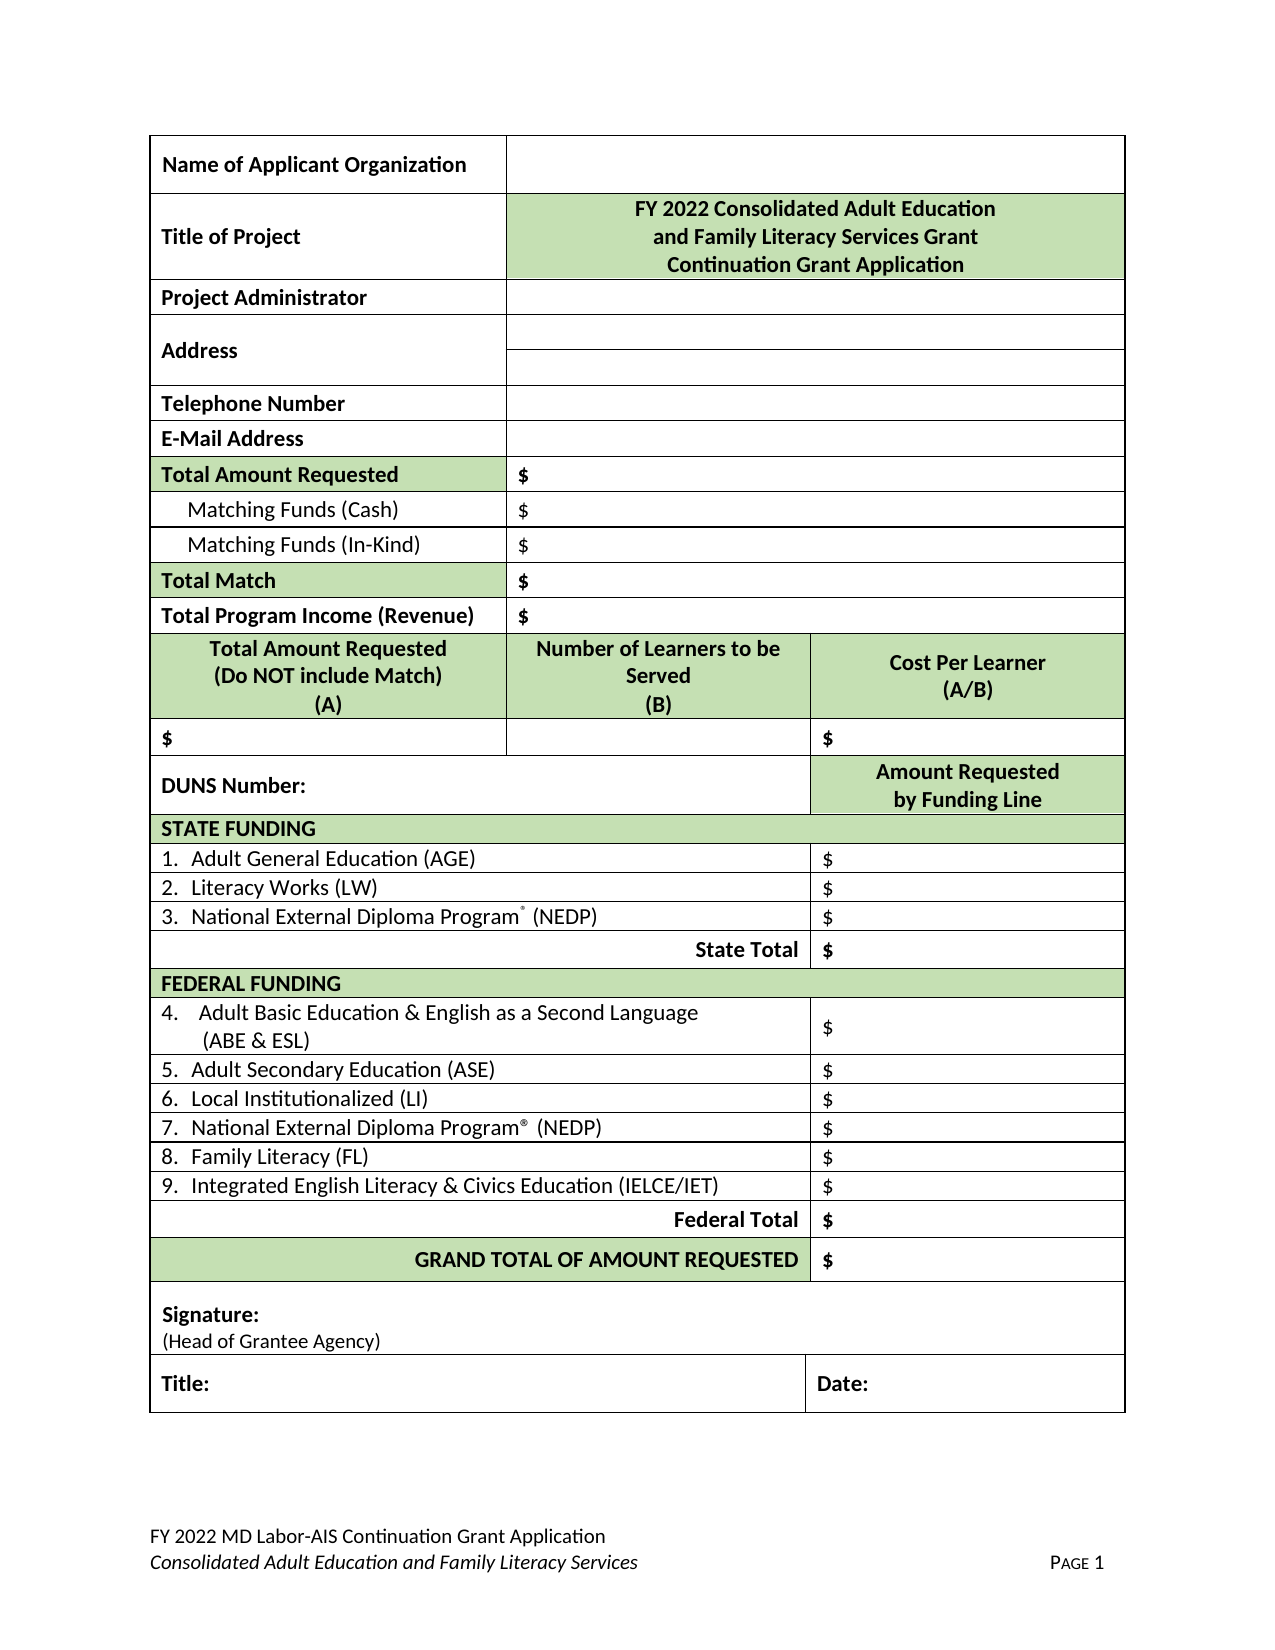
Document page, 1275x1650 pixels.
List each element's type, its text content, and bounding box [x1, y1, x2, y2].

table_cell Cost Per Learner (A/B) [811, 634, 1124, 718]
table_cell National External Diploma Program® (NEDP) [151, 1113, 810, 1141]
table_header Name of Applicant Organization [151, 136, 506, 193]
table_cell Literacy Works (LW) [151, 873, 810, 901]
table_cell Matching Funds (Cash) [151, 492, 506, 526]
table_cell $ [811, 1055, 1124, 1083]
table_cell $ [507, 598, 1124, 633]
table_cell Total Amount Requested (Do NOT include Match) (A) [151, 634, 506, 718]
table_cell DUNS Number: [151, 756, 810, 813]
table_cell GRAND TOTAL OF AMOUNT REQUESTED [151, 1238, 810, 1281]
table_cell STATE FUNDING [151, 815, 1124, 843]
table_cell $ [811, 844, 1124, 872]
table_cell E-Mail Address [151, 421, 506, 456]
table_cell Family Literacy (FL) [151, 1143, 810, 1171]
table_cell $ [507, 528, 1124, 562]
table_cell Adult General Education (AGE) [151, 844, 810, 872]
table_cell Telephone Number [151, 386, 506, 420]
table_cell Total Match [151, 563, 506, 597]
table_cell [507, 280, 1124, 314]
table_cell $ [811, 1201, 1124, 1237]
table_cell State Total [151, 931, 810, 968]
table_cell [507, 315, 1124, 349]
table_cell Title: [151, 1355, 805, 1412]
table_cell $ [811, 902, 1124, 930]
table_cell $ [811, 873, 1124, 901]
table_cell Local Institutionalized (LI) [151, 1084, 810, 1112]
table_cell $ [507, 563, 1124, 597]
table_cell $ [811, 1172, 1124, 1200]
table_cell Total Amount Requested [151, 457, 506, 491]
table_cell $ [151, 719, 506, 755]
table_cell Address [151, 315, 506, 385]
table_cell [507, 386, 1124, 420]
table_cell [507, 719, 810, 755]
table_cell $ [811, 1113, 1124, 1141]
table_cell Matching Funds (In-Kind) [151, 528, 506, 562]
table_cell Signature: (Head of Grantee Agency) [151, 1282, 1124, 1353]
table_cell $ [507, 492, 1124, 526]
table_cell $ [507, 457, 1124, 491]
table_cell Title of Project [151, 194, 506, 278]
table_cell Integrated English Literacy & Civics Education (IELCE/IET) [151, 1172, 810, 1200]
table_cell Total Program Income (Revenue) [151, 598, 506, 633]
table_cell Date: [806, 1355, 1124, 1412]
table_cell $ [811, 1238, 1124, 1281]
table_cell Amount Requested by Funding Line [811, 756, 1124, 813]
table_cell $ [811, 719, 1124, 755]
table_cell $ [811, 931, 1124, 968]
table_cell National External Diploma Program® (NEDP) [151, 902, 810, 930]
table_cell [507, 421, 1124, 456]
table_cell Adult Basic Education & English as a Second Language (ABE & ESL) [151, 998, 810, 1054]
table_header [507, 136, 1124, 193]
table_cell $ [811, 1084, 1124, 1112]
table_cell Number of Learners to be Served (B) [507, 634, 810, 718]
table_cell [507, 350, 1124, 385]
table_cell $ [811, 998, 1124, 1054]
table_cell FY 2022 Consolidated Adult Education and Family Literacy Services Grant Continuation Grant Application [507, 194, 1124, 278]
table_cell Project Administrator [151, 280, 506, 314]
table_cell $ [811, 1143, 1124, 1171]
table_cell Adult Secondary Education (ASE) [151, 1055, 810, 1083]
table_cell Federal Total [151, 1201, 810, 1237]
table_cell FEDERAL FUNDING [151, 969, 1124, 997]
